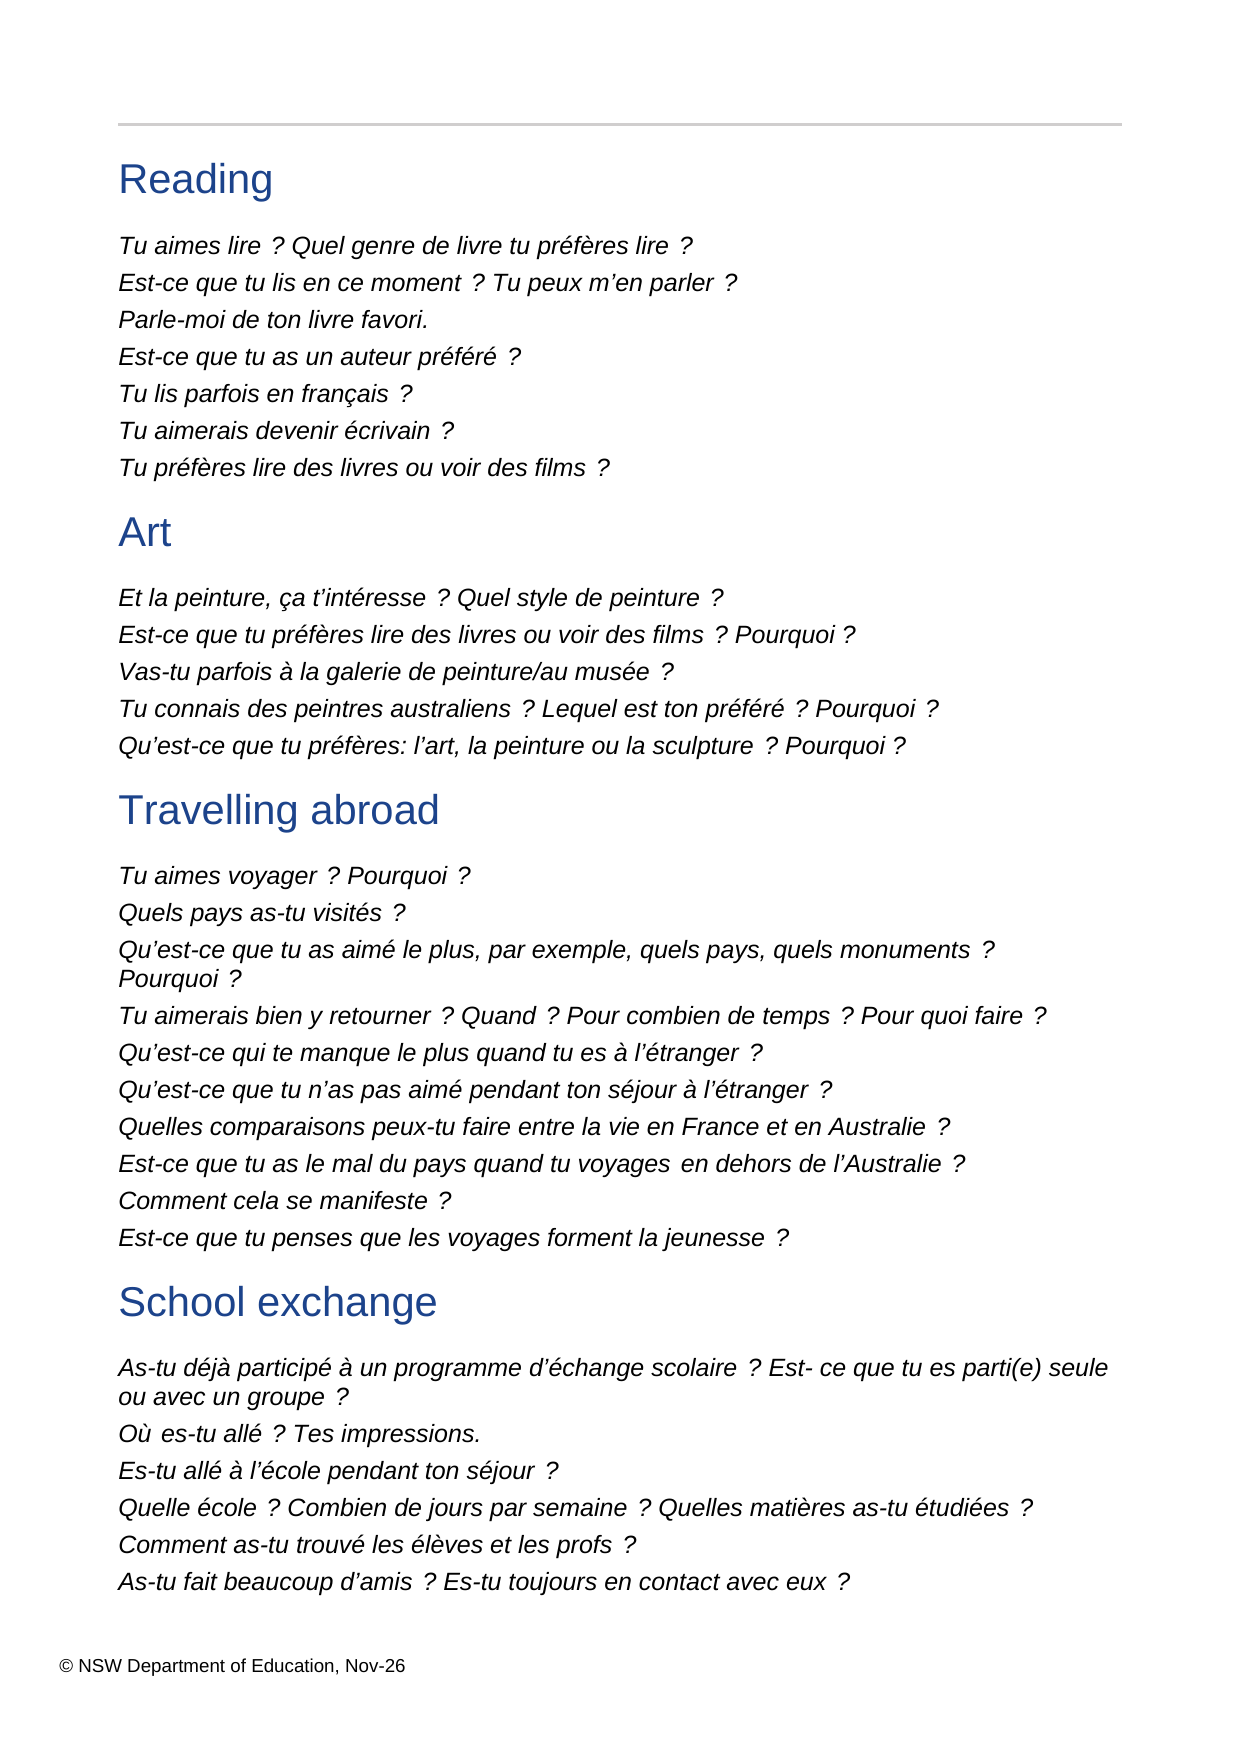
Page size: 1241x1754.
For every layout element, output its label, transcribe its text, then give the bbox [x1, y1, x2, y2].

text Et la peinture, ça t’intéresse ? Quel style de peinture ? [118, 583, 1122, 612]
text Comment as-tu trouvé les élèves et les profs ? [118, 1530, 1122, 1559]
text Qu’est-ce que tu préfères: l’art, la peinture ou la sculpture ? Pourquoi ? [118, 731, 1122, 760]
text Tu aimerais devenir écrivain ? [118, 416, 1122, 445]
text Tu connais des peintres australiens ? Lequel est ton préféré ? Pourquoi ? [118, 694, 1122, 723]
text Tu aimes voyager ? Pourquoi ? [118, 861, 1122, 890]
text Es-tu allé à l’école pendant ton séjour ? [118, 1456, 1122, 1485]
text Qu’est-ce que tu as aimé le plus, par exemple, quels pays, quels monuments ? Pourquoi ? [118, 935, 1122, 993]
text Quels pays as-tu visités ? [118, 898, 1122, 927]
subtitle Travelling abroad [118, 785, 1122, 833]
text Vas-tu parfois à la galerie de peinture/au musée ? [118, 657, 1122, 686]
text Où es-tu allé ? Tes impressions. [118, 1419, 1122, 1448]
subtitle Reading [118, 155, 1122, 203]
text Est-ce que tu as le mal du pays quand tu voyages en dehors de l’Australie ? [118, 1149, 1122, 1178]
subtitle School exchange [118, 1277, 1122, 1325]
text Tu aimes lire ? Quel genre de livre tu préfères lire ? [118, 231, 1122, 259]
text Tu aimerais bien y retourner ? Quand ? Pour combien de temps ? Pour quoi faire ? [118, 1001, 1122, 1030]
text Quelle école ? Combien de jours par semaine ? Quelles matières as-tu étudiées ? [118, 1493, 1122, 1522]
text Est-ce que tu préfères lire des livres ou voir des films ? Pourquoi ? [118, 620, 1122, 649]
text As-tu déjà participé à un programme d’échange scolaire ? Est- ce que tu es parti(e) seule ou avec un groupe ? [118, 1353, 1122, 1411]
text Parle-moi de ton livre favori. [118, 305, 1122, 334]
text Qu’est-ce que tu n’as pas aimé pendant ton séjour à l’étranger ? [118, 1075, 1122, 1104]
text Comment cela se manifeste ? [118, 1186, 1122, 1215]
text Tu lis parfois en français ? [118, 379, 1122, 408]
text Est-ce que tu penses que les voyages forment la jeunesse ? [118, 1223, 1122, 1252]
text Est-ce que tu as un auteur préféré ? [118, 342, 1122, 371]
text Tu préfères lire des livres ou voir des films ? [118, 453, 1122, 482]
text Quelles comparaisons peux-tu faire entre la vie en France et en Australie ? [118, 1112, 1122, 1141]
text Qu’est-ce qui te manque le plus quand tu es à l’étranger ? [118, 1038, 1122, 1067]
subtitle Art [118, 507, 1122, 555]
text As-tu fait beaucoup d’amis ? Es-tu toujours en contact avec eux ? [118, 1567, 1122, 1596]
text Est-ce que tu lis en ce moment ? Tu peux m’en parler ? [118, 268, 1122, 297]
